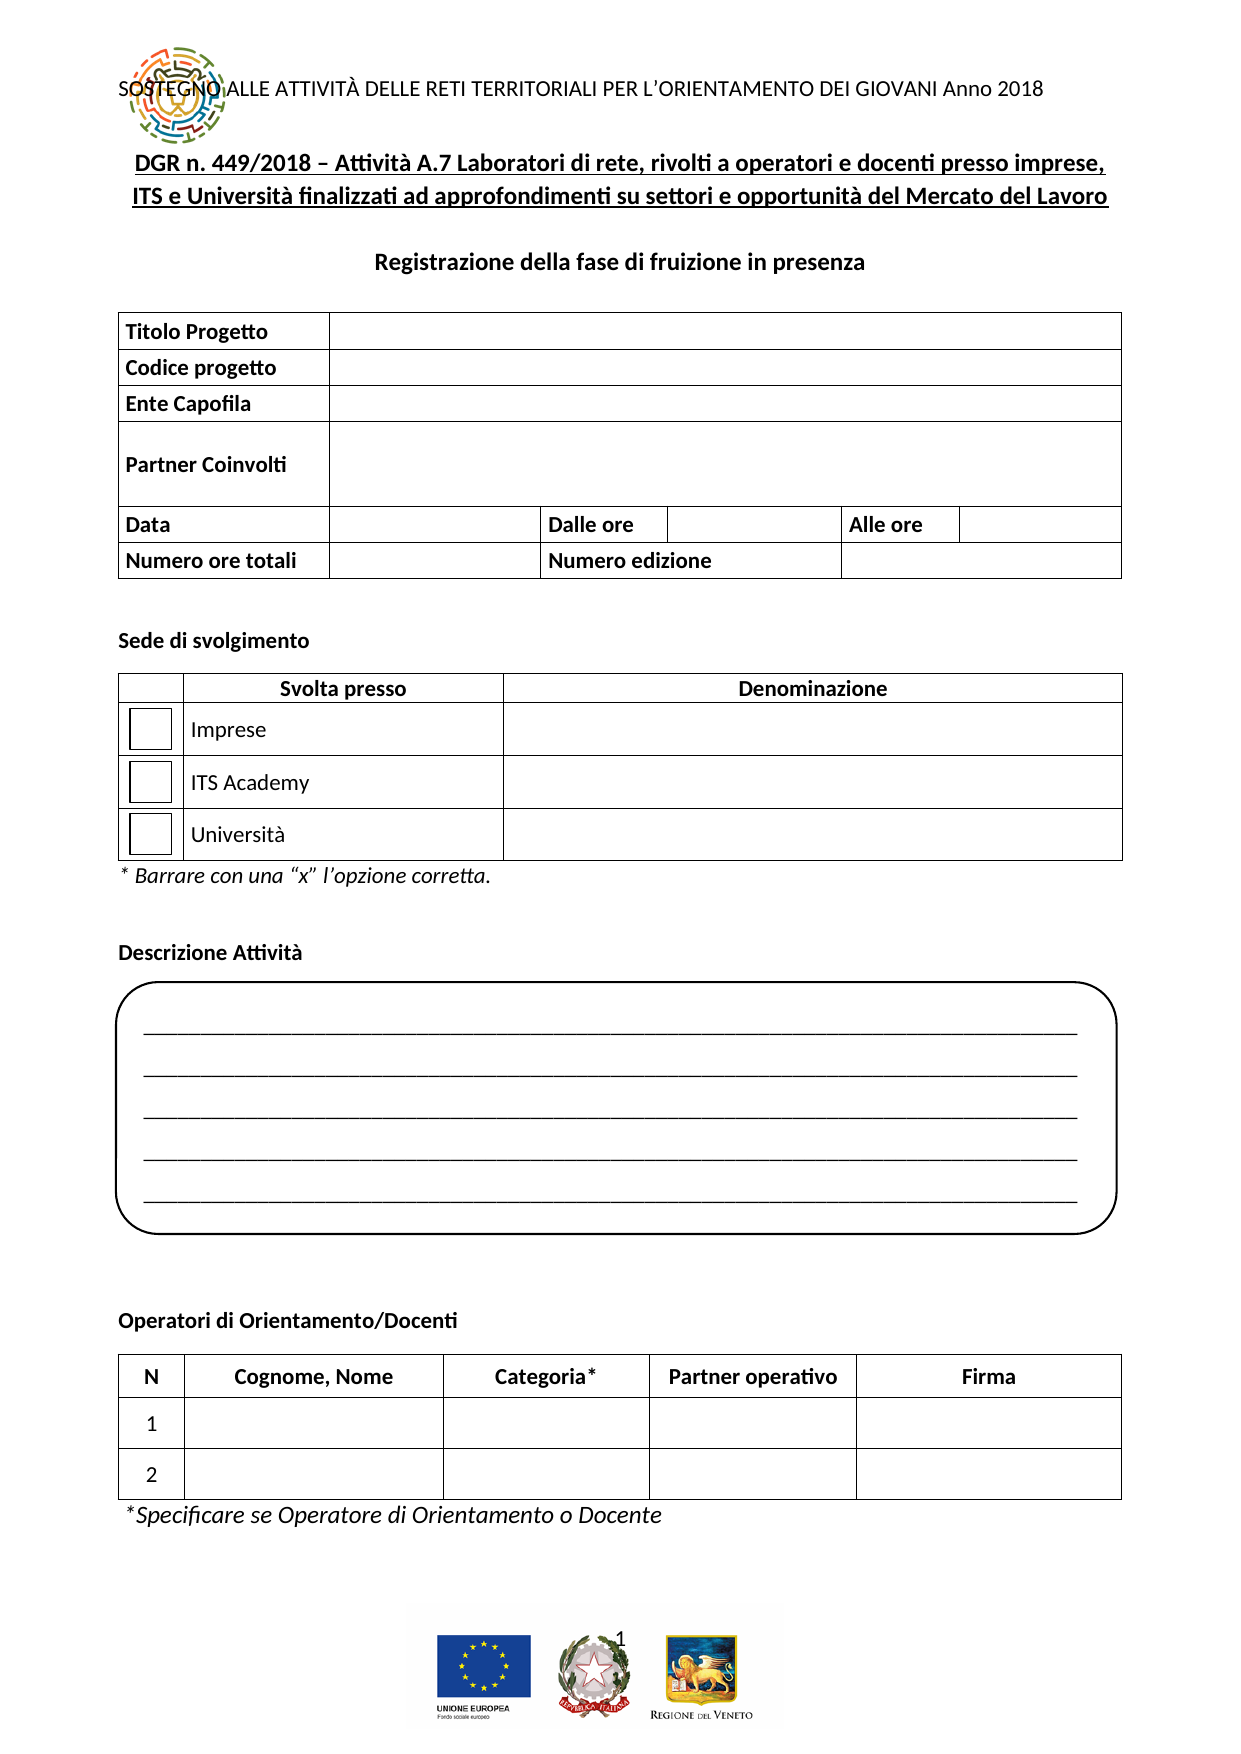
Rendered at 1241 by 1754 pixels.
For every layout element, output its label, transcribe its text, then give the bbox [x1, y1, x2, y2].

table_cell [444, 1398, 649, 1448]
table_cell Imprese [184, 703, 503, 755]
table_cell [650, 1398, 856, 1448]
table_cell ITS Academy [184, 756, 503, 807]
table_cell [119, 809, 183, 860]
table_header [330, 313, 1121, 348]
table_cell [119, 756, 183, 807]
table_cell [842, 543, 1121, 578]
table_header Partner operativo [650, 1355, 856, 1397]
table_cell Ente Capofila [119, 386, 329, 421]
table_cell [444, 1449, 649, 1498]
text * Barrare con una “x” l’opzione corretta. [118, 861, 1122, 889]
picture [126, 43, 228, 146]
table_cell [668, 507, 841, 542]
table_header Cognome, Nome [185, 1355, 443, 1397]
table_cell [330, 386, 1121, 421]
table_cell Codice progetto [119, 350, 329, 385]
table_cell Numero ore totali [119, 543, 329, 578]
table_header [119, 674, 183, 702]
table_cell Dalle ore [541, 507, 667, 542]
text Operatori di Orientamento/Docenti [118, 1307, 1122, 1334]
table_cell [504, 756, 1122, 807]
table_cell [185, 1398, 443, 1448]
text Descrizione Attività [118, 938, 1122, 966]
table_cell Partner Coinvolti [119, 422, 329, 506]
table_cell [119, 703, 183, 755]
table_header Denominazione [504, 674, 1122, 702]
table_cell Alle ore [842, 507, 959, 542]
table_cell [650, 1449, 856, 1498]
text DGR n. 449/2018 – Attività A.7 Laboratori di rete, rivolti a operatori e docenti presso imprese, ITS e Università finalizzati ad approfondimenti su settori e opportunità del Mercato del Lavoro [118, 148, 1122, 211]
table_cell [857, 1398, 1121, 1448]
table_cell 2 [119, 1449, 184, 1498]
table_cell [504, 809, 1122, 860]
table_cell Università [184, 809, 503, 860]
table_cell [330, 422, 1121, 506]
table_header Firma [857, 1355, 1121, 1397]
table_cell [330, 507, 540, 542]
table_cell [330, 350, 1121, 385]
table_header Svolta presso [184, 674, 503, 702]
table_header Categoria* [444, 1355, 649, 1397]
table_cell Numero edizione [541, 543, 841, 578]
table_cell [857, 1449, 1121, 1498]
picture [405, 1603, 784, 1729]
table_cell [960, 507, 1121, 542]
table_cell [504, 703, 1122, 755]
table_cell Data [119, 507, 329, 542]
text Sede di svolgimento [118, 626, 1122, 654]
text Registrazione della fase di fruizione in presenza [118, 246, 1122, 277]
table_cell [330, 543, 540, 578]
table_cell [185, 1449, 443, 1498]
table_header N [119, 1355, 184, 1397]
table_header Titolo Progetto [119, 313, 329, 348]
table_cell 1 [119, 1398, 184, 1448]
text *Specificare se Operatore di Orientamento o Docente [118, 1500, 1122, 1530]
